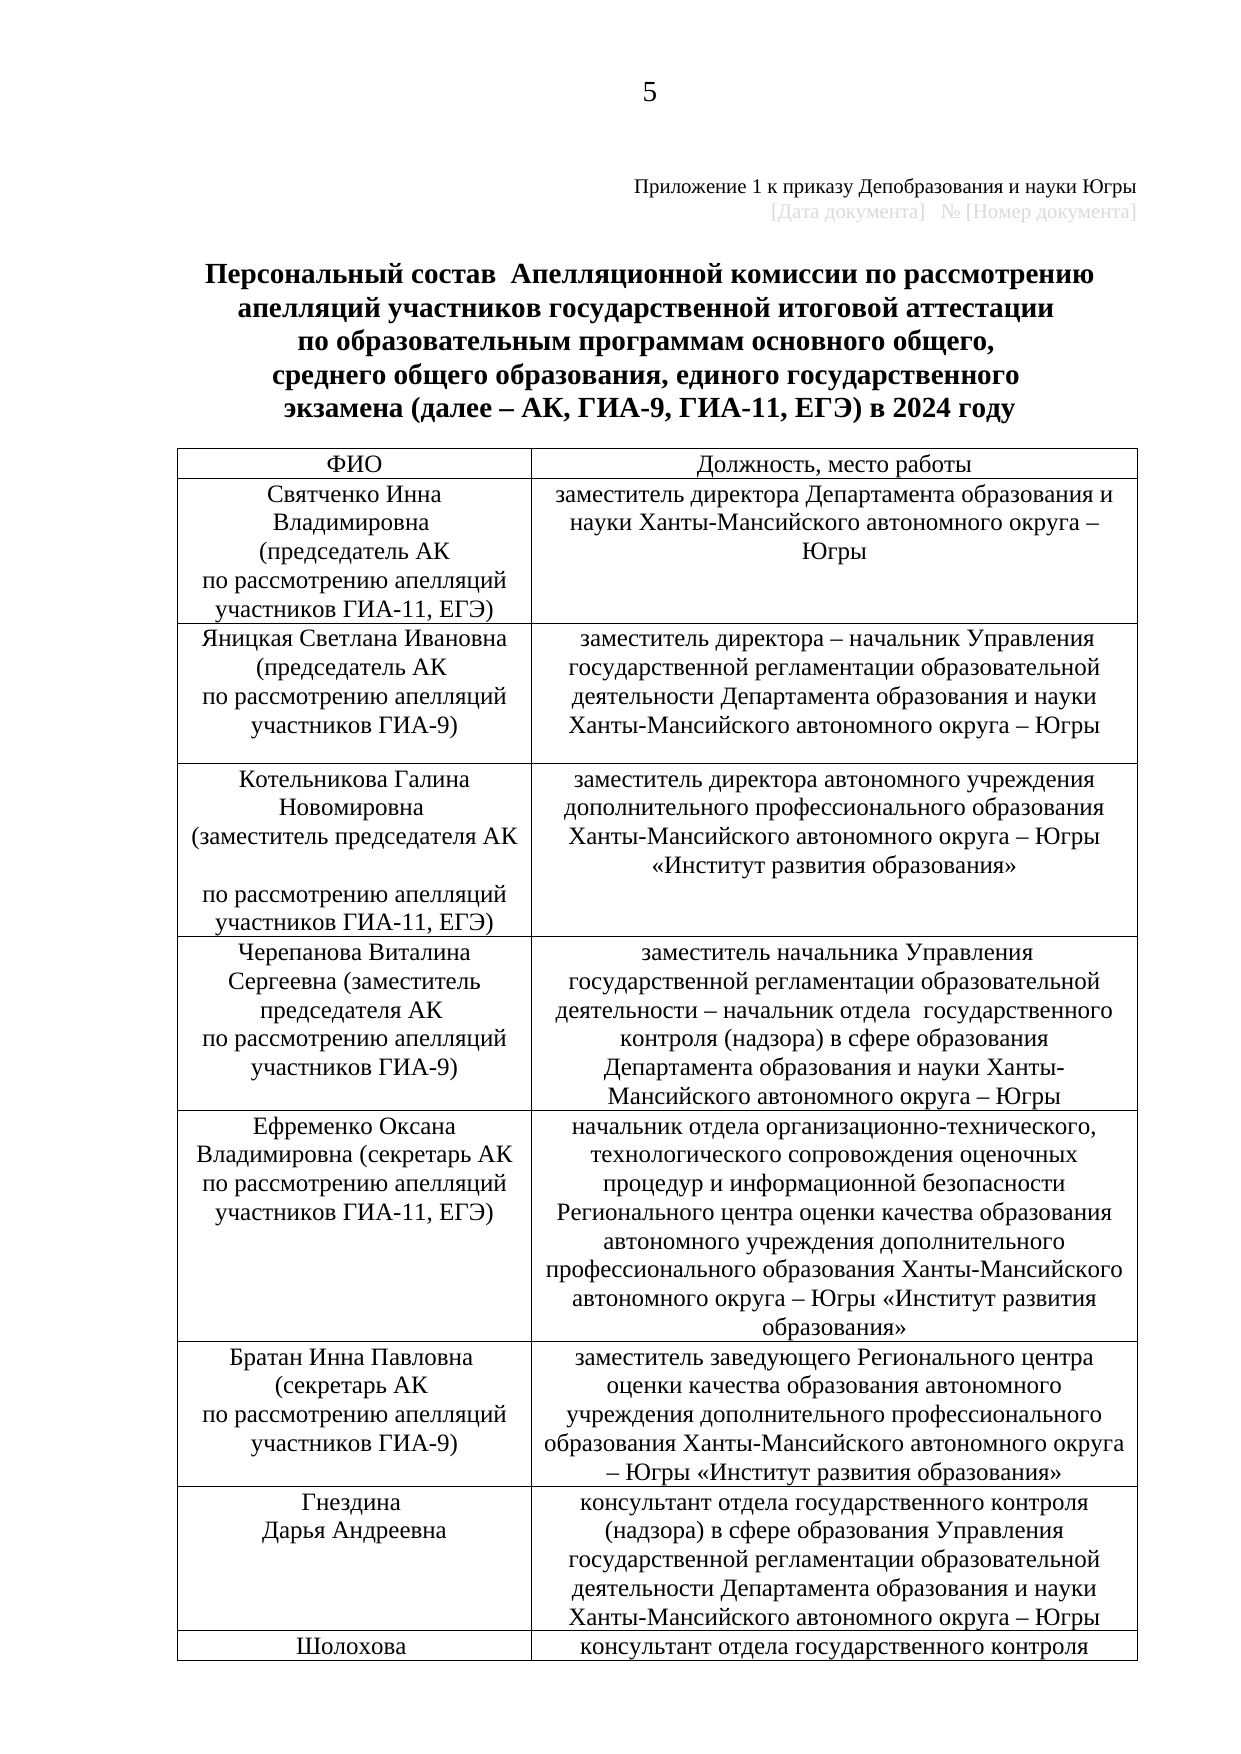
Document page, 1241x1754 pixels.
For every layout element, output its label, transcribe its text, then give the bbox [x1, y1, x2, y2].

table_cell заместитель директора автономного учреждения дополнительного профессионального образования Ханты-Мансийского автономного округа – Югры «Институт развития образования» [532, 764, 1137, 936]
table_header Должность, место работы [532, 449, 1137, 478]
table_cell Святченко Инна Владимировна (председатель АК по рассмотрению апелляций участников ГИА-11, ЕГЭ) [178, 479, 531, 622]
table_cell начальник отдела организационно-технического, технологического сопровождения оценочных процедур и информационной безопасности Регионального центра оценки качества образования автономного учреждения дополнительного профессионального образования Ханты-Мансийского автономного округа – Югры «Институт развития образования» [532, 1111, 1137, 1341]
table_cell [178, 1631, 531, 1660]
table_cell Ефременко Оксана Владимировна (секретарь АК по рассмотрению апелляций участников ГИА-11, ЕГЭ) [178, 1111, 531, 1341]
text Приложение 1 к приказу Депобразования и науки Югры [162, 174, 1137, 198]
table_cell заместитель заведующего Регионального центра оценки качества образования автономного учреждения дополнительного профессионального образования Ханты-Мансийского автономного округа – Югры «Институт развития образования» [532, 1342, 1137, 1486]
text [Дата документа] № [Номер документа] [162, 198, 1137, 223]
table_cell Яницкая Светлана Ивановна (председатель АК по рассмотрению апелляций участников ГИА-9) [178, 624, 531, 763]
table_cell заместитель директора Департамента образования и науки Ханты-Мансийского автономного округа – Югры [532, 479, 1137, 622]
table_cell Братан Инна Павловна (секретарь АК по рассмотрению апелляций участников ГИА-9) [178, 1342, 531, 1486]
table_header ФИО [178, 449, 531, 478]
table_cell Котельникова Галина Новомировна (заместитель председателя АК по рассмотрению апелляций участников ГИА-11, ЕГЭ) [178, 764, 531, 936]
table_cell Гнездина Дарья Андреевна [178, 1487, 531, 1630]
table_cell Черепанова Виталина Сергеевна (заместитель председателя АК по рассмотрению апелляций участников ГИА-9) [178, 937, 531, 1110]
table_cell заместитель директора – начальник Управления государственной регламентации образовательной деятельности Департамента образования и науки Ханты-Мансийского автономного округа – Югры [532, 624, 1137, 763]
text Персональный состав Апелляционной комиссии по рассмотрению апелляций участников государственной итоговой аттестации по образовательным программам основного общего, среднего общего образования, единого государственного экзамена (далее – АК, ГИА-9, ГИА-11, ЕГЭ) в 2024 году [162, 256, 1137, 424]
table_cell заместитель начальника Управления государственной регламентации образовательной деятельности – начальник отдела государственного контроля (надзора) в сфере образования Департамента образования и науки Ханты-Мансийского автономного округа – Югры [532, 937, 1137, 1110]
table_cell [532, 1487, 1137, 1630]
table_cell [532, 1631, 1137, 1660]
